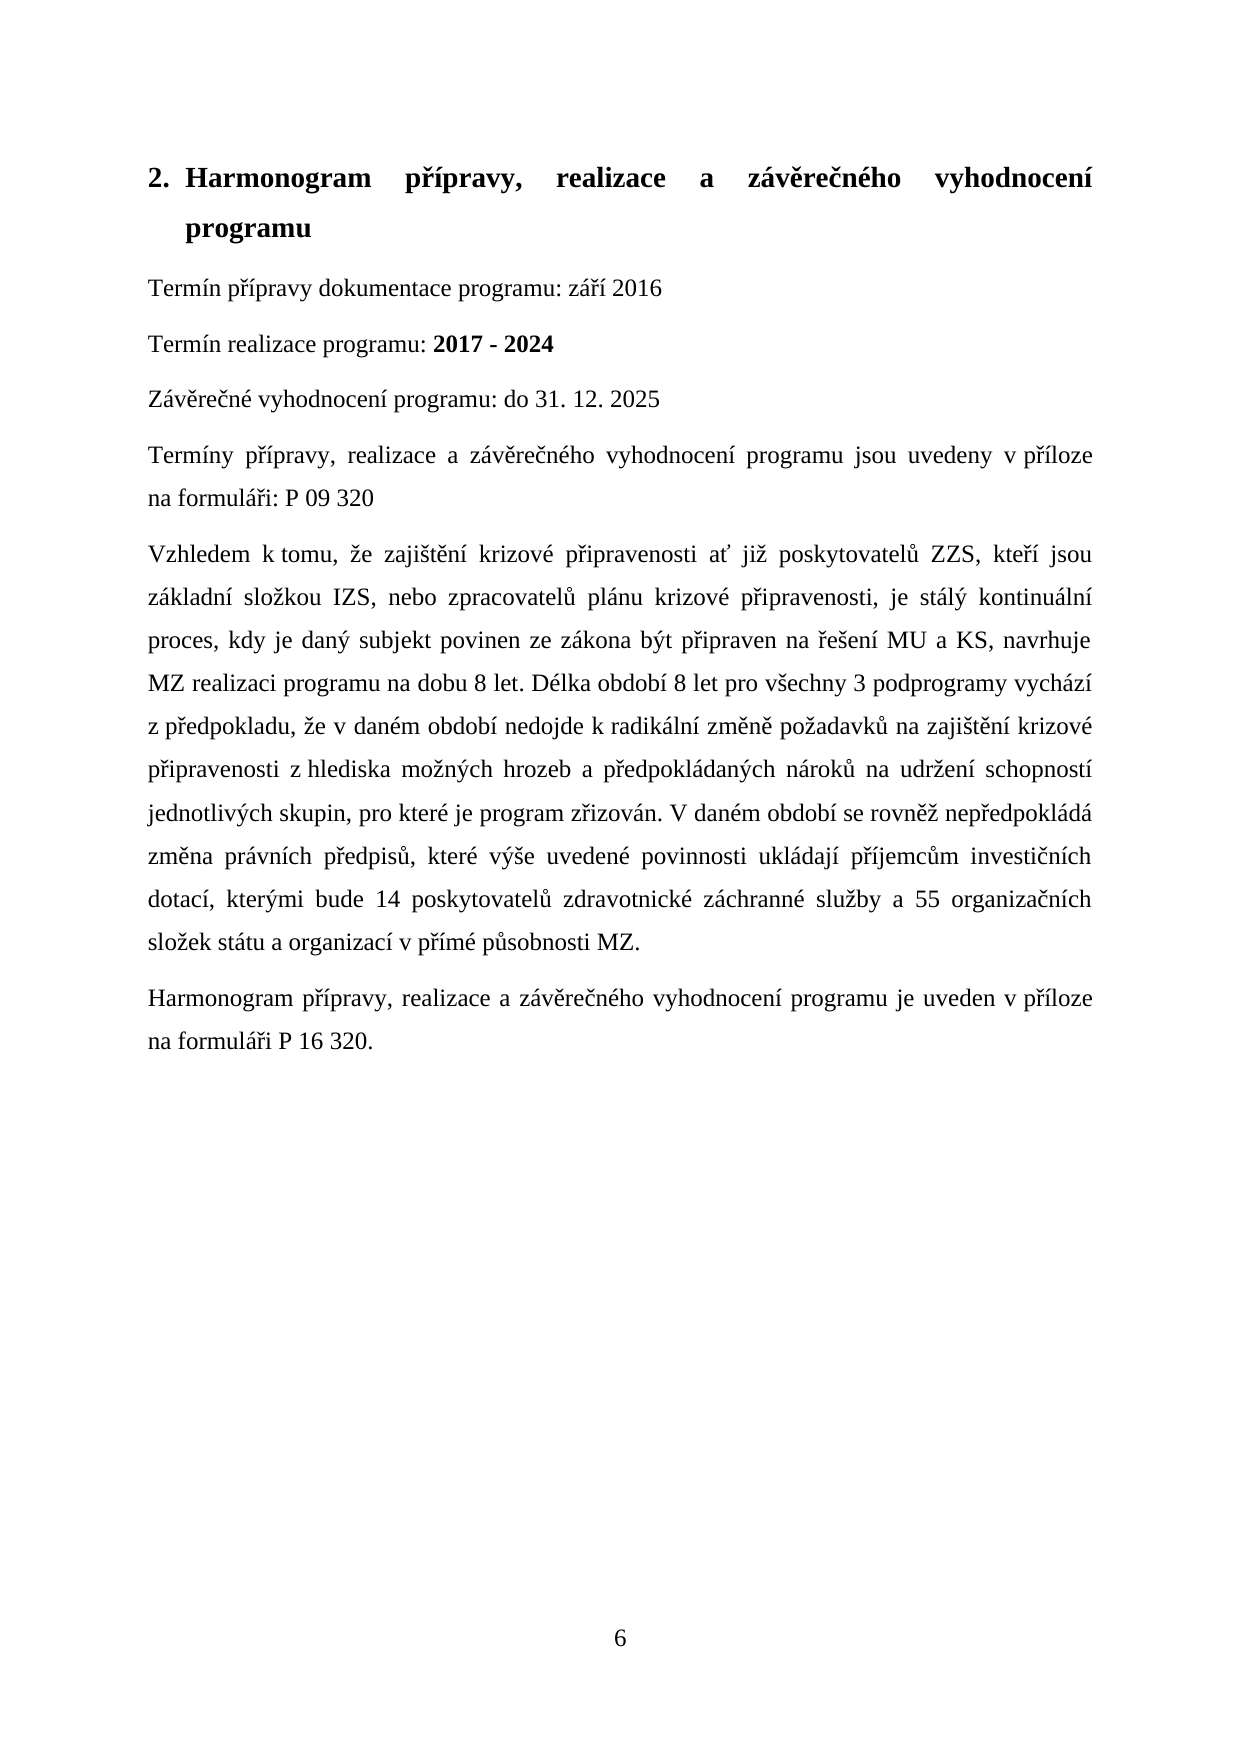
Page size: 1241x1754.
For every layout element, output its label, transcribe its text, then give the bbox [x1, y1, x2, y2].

text Harmonogram přípravy, realizace a závěrečného vyhodnocení programu je uveden v příloze na formuláři P 16 320. [148, 983, 1093, 1054]
list Harmonogram přípravy, realizace a závěrečného vyhodnocení programu [148, 160, 1093, 244]
text Termíny přípravy, realizace a závěrečného vyhodnocení programu jsou uvedeny v příloze na formuláři: P 09 320 [148, 440, 1093, 512]
text Termín realizace programu: 2017 - 2024 [148, 329, 1093, 358]
text Vzhledem k tomu, že zajištění krizové připravenosti ať již poskytovatelů ZZS, kteří jsou základní složkou IZS, nebo zpracovatelů plánu krizové připravenosti, je stálý kontinuální proces, kdy je daný subjekt povinen ze zákona být připraven na řešení MU a KS, navrhuje MZ realizaci programu na dobu 8 let. Délka období 8 let pro všechny 3 podprogramy vychází z předpokladu, že v daném období nedojde k radikální změně požadavků na zajištění krizové připravenosti z hlediska možných hrozeb a předpokládaných nároků na udržení schopností jednotlivých skupin, pro které je program zřizován. V daném období se rovněž nepředpokládá změna právních předpisů, které výše uvedené povinnosti ukládají příjemcům investičních dotací, kterými bude 14 poskytovatelů zdravotnické záchranné služby a 55 organizačních složek státu a organizací v přímé působnosti MZ. [148, 539, 1093, 956]
text Závěrečné vyhodnocení programu: do 31. 12. 2025 [148, 384, 1093, 413]
text Termín přípravy dokumentace programu: září 2016 [148, 273, 1093, 302]
